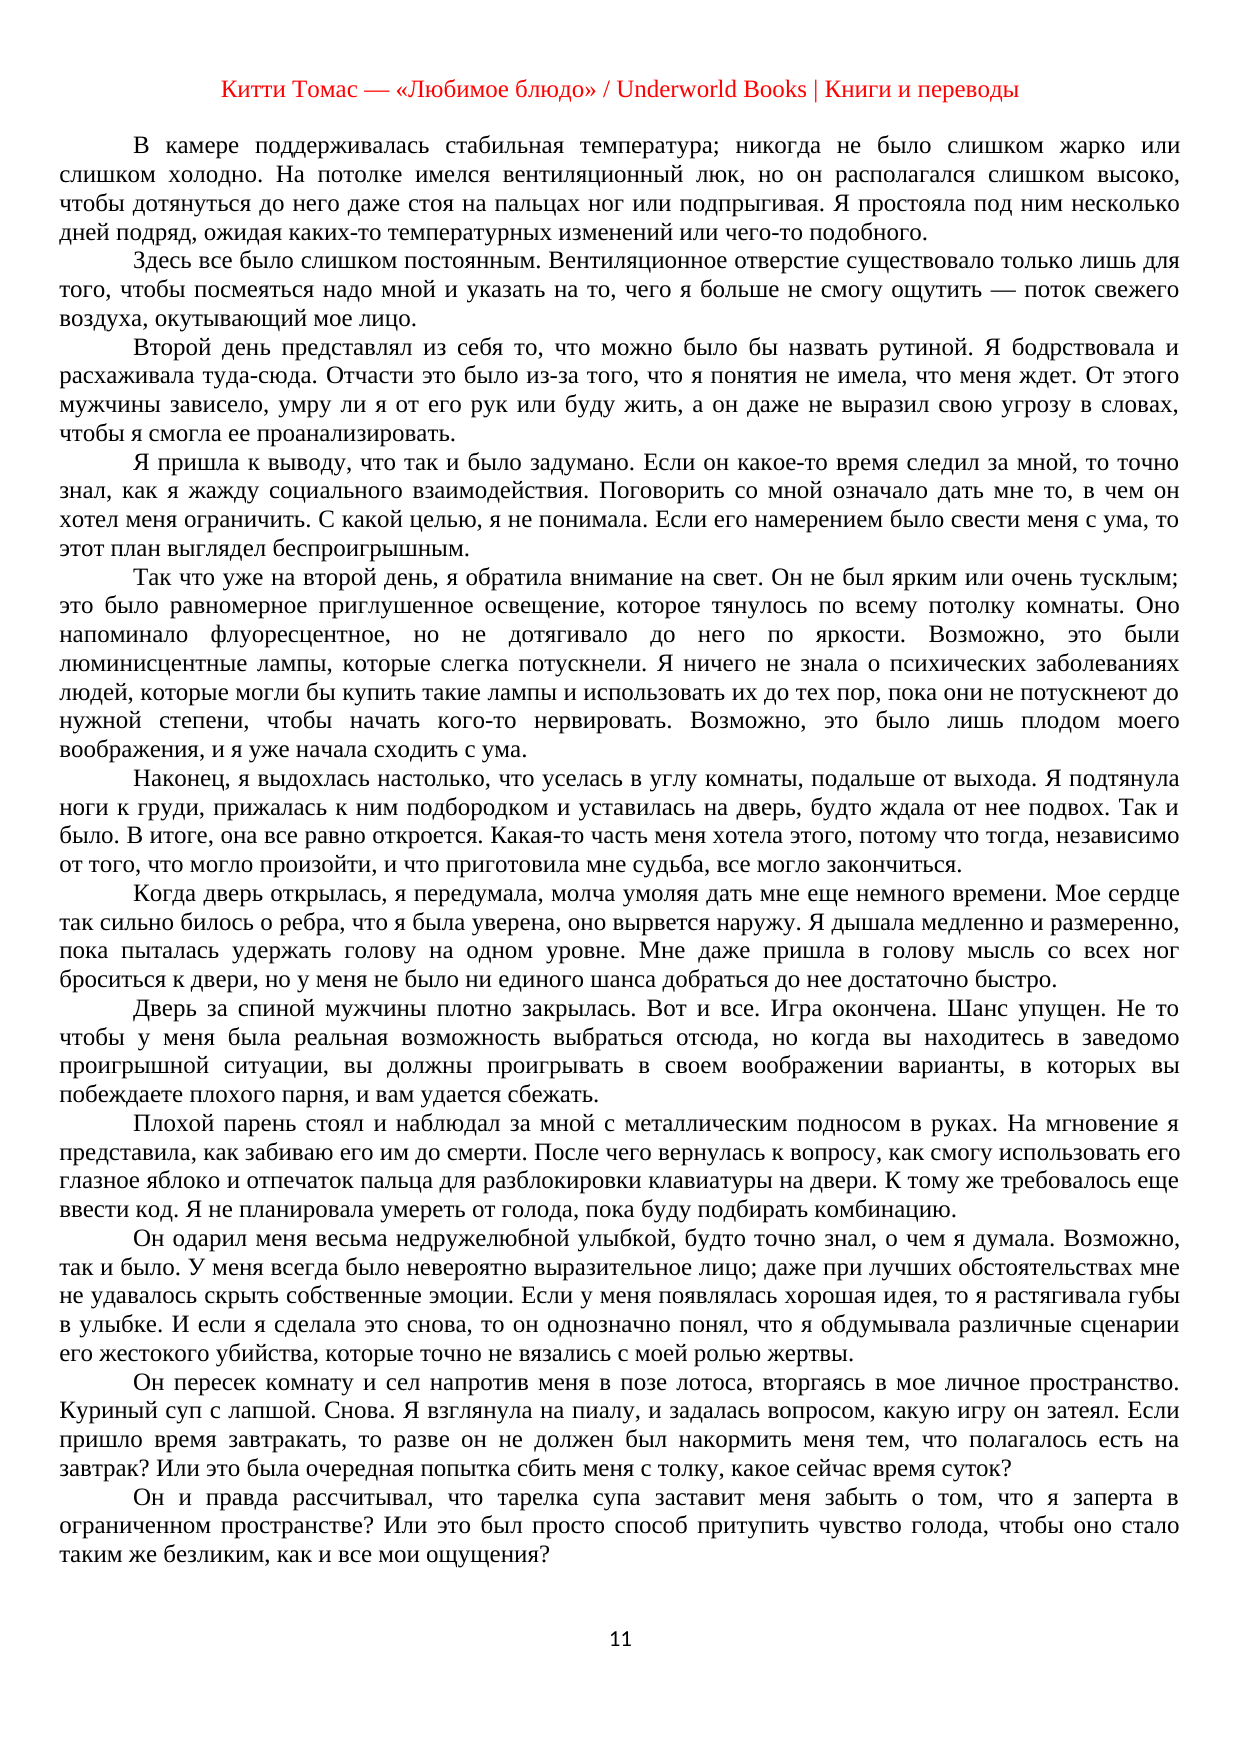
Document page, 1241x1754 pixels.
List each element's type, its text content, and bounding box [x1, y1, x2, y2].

text Он и правда рассчитывал, что тарелка супа заставит меня забыть о том, что я заперта в ограниченном пространстве? Или это был просто способ притупить чувство голода, чтобы оно стало таким же безликим, как и все мои ощущения? [59, 1482, 1181, 1568]
text Плохой парень стоял и наблюдал за мной с металлическим подносом в руках. На мгновение я представила, как забиваю его им до смерти. После чего вернулась к вопросу, как смогу использовать его глазное яблоко и отпечаток пальца для разблокировки клавиатуры на двери. К тому же требовалось еще ввести код. Я не планировала умереть от голода, пока буду подбирать комбинацию. [59, 1108, 1181, 1223]
text Я пришла к выводу, что так и было задумано. Если он какое-то время следил за мной, то точно знал, как я жажду социального взаимодействия. Поговорить со мной означало дать мне то, в чем он хотел меня ограничить. С какой целью, я не понимала. Если его намерением было свести меня с ума, то этот план выглядел беспроигрышным. [59, 447, 1181, 562]
text Когда дверь открылась, я передумала, молча умоляя дать мне еще немного времени. Мое сердце так сильно билось о ребра, что я была уверена, оно вырвется наружу. Я дышала медленно и размеренно, пока пыталась удержать голову на одном уровне. Мне даже пришла в голову мысль со всех ног броситься к двери, но у меня не было ни единого шанса добраться до нее достаточно быстро. [59, 878, 1181, 993]
text Так что уже на второй день, я обратила внимание на свет. Он не был ярким или очень тусклым; это было равномерное приглушенное освещение, которое тянулось по всему потолку комнаты. Оно напоминало флуоресцентное, но не дотягивало до него по яркости. Возможно, это были люминисцентные лампы, которые слегка потускнели. Я ничего не знала о психических заболеваниях людей, которые могли бы купить такие лампы и использовать их до тех пор, пока они не потускнеют до нужной степени, чтобы начать кого-то нервировать. Возможно, это было лишь плодом моего воображения, и я уже начала сходить с ума. [59, 562, 1181, 763]
text Здесь все было слишком постоянным. Вентиляционное отверстие существовало только лишь для того, чтобы посмеяться надо мной и указать на то, чего я больше не смогу ощутить ― поток свежего воздуха, окутывающий мое лицо. [59, 246, 1181, 332]
text Второй день представлял из себя то, что можно было бы назвать рутиной. Я бодрствовала и расхаживала туда-сюда. Отчасти это было из-за того, что я понятия не имела, что меня ждет. От этого мужчины зависело, умру ли я от его рук или буду жить, а он даже не выразил свою угрозу в словах, чтобы я смогла ее проанализировать. [59, 332, 1181, 447]
text Дверь за спиной мужчины плотно закрылась. Вот и все. Игра окончена. Шанс упущен. Не то чтобы у меня была реальная возможность выбраться отсюда, но когда вы находитесь в заведомо проигрышной ситуации, вы должны проигрывать в своем воображении варианты, в которых вы побеждаете плохого парня, и вам удается сбежать. [59, 993, 1181, 1108]
text В камере поддерживалась стабильная температура; никогда не было слишком жарко или слишком холодно. На потолке имелся вентиляционный люк, но он располагался слишком высоко, чтобы дотянуться до него даже стоя на пальцах ног или подпрыгивая. Я простояла под ним несколько дней подряд, ожидая каких-то температурных изменений или чего-то подобного. [59, 131, 1181, 246]
text Он пересек комнату и сел напротив меня в позе лотоса, вторгаясь в мое личное пространство. Куриный суп с лапшой. Снова. Я взглянула на пиалу, и задалась вопросом, какую игру он затеял. Если пришло время завтракать, то разве он не должен был накормить меня тем, что полагалось есть на завтрак? Или это была очередная попытка сбить меня с толку, какое сейчас время суток? [59, 1367, 1181, 1482]
text Он одарил меня весьма недружелюбной улыбкой, будто точно знал, о чем я думала. Возможно, так и было. У меня всегда было невероятно выразительное лицо; даже при лучших обстоятельствах мне не удавалось скрыть собственные эмоции. Если у меня появлялась хорошая идея, то я растягивала губы в улыбке. И если я сделала это снова, то он однозначно понял, что я обдумывала различные сценарии его жестокого убийства, которые точно не вязались с моей ролью жертвы. [59, 1223, 1181, 1367]
text Наконец, я выдохлась настолько, что уселась в углу комнаты, подальше от выхода. Я подтянула ноги к груди, прижалась к ним подбородком и уставилась на дверь, будто ждала от нее подвох. Так и было. В итоге, она все равно откроется. Какая-то часть меня хотела этого, потому что тогда, независимо от того, что могло произойти, и что приготовила мне судьба, все могло закончиться. [59, 763, 1181, 878]
